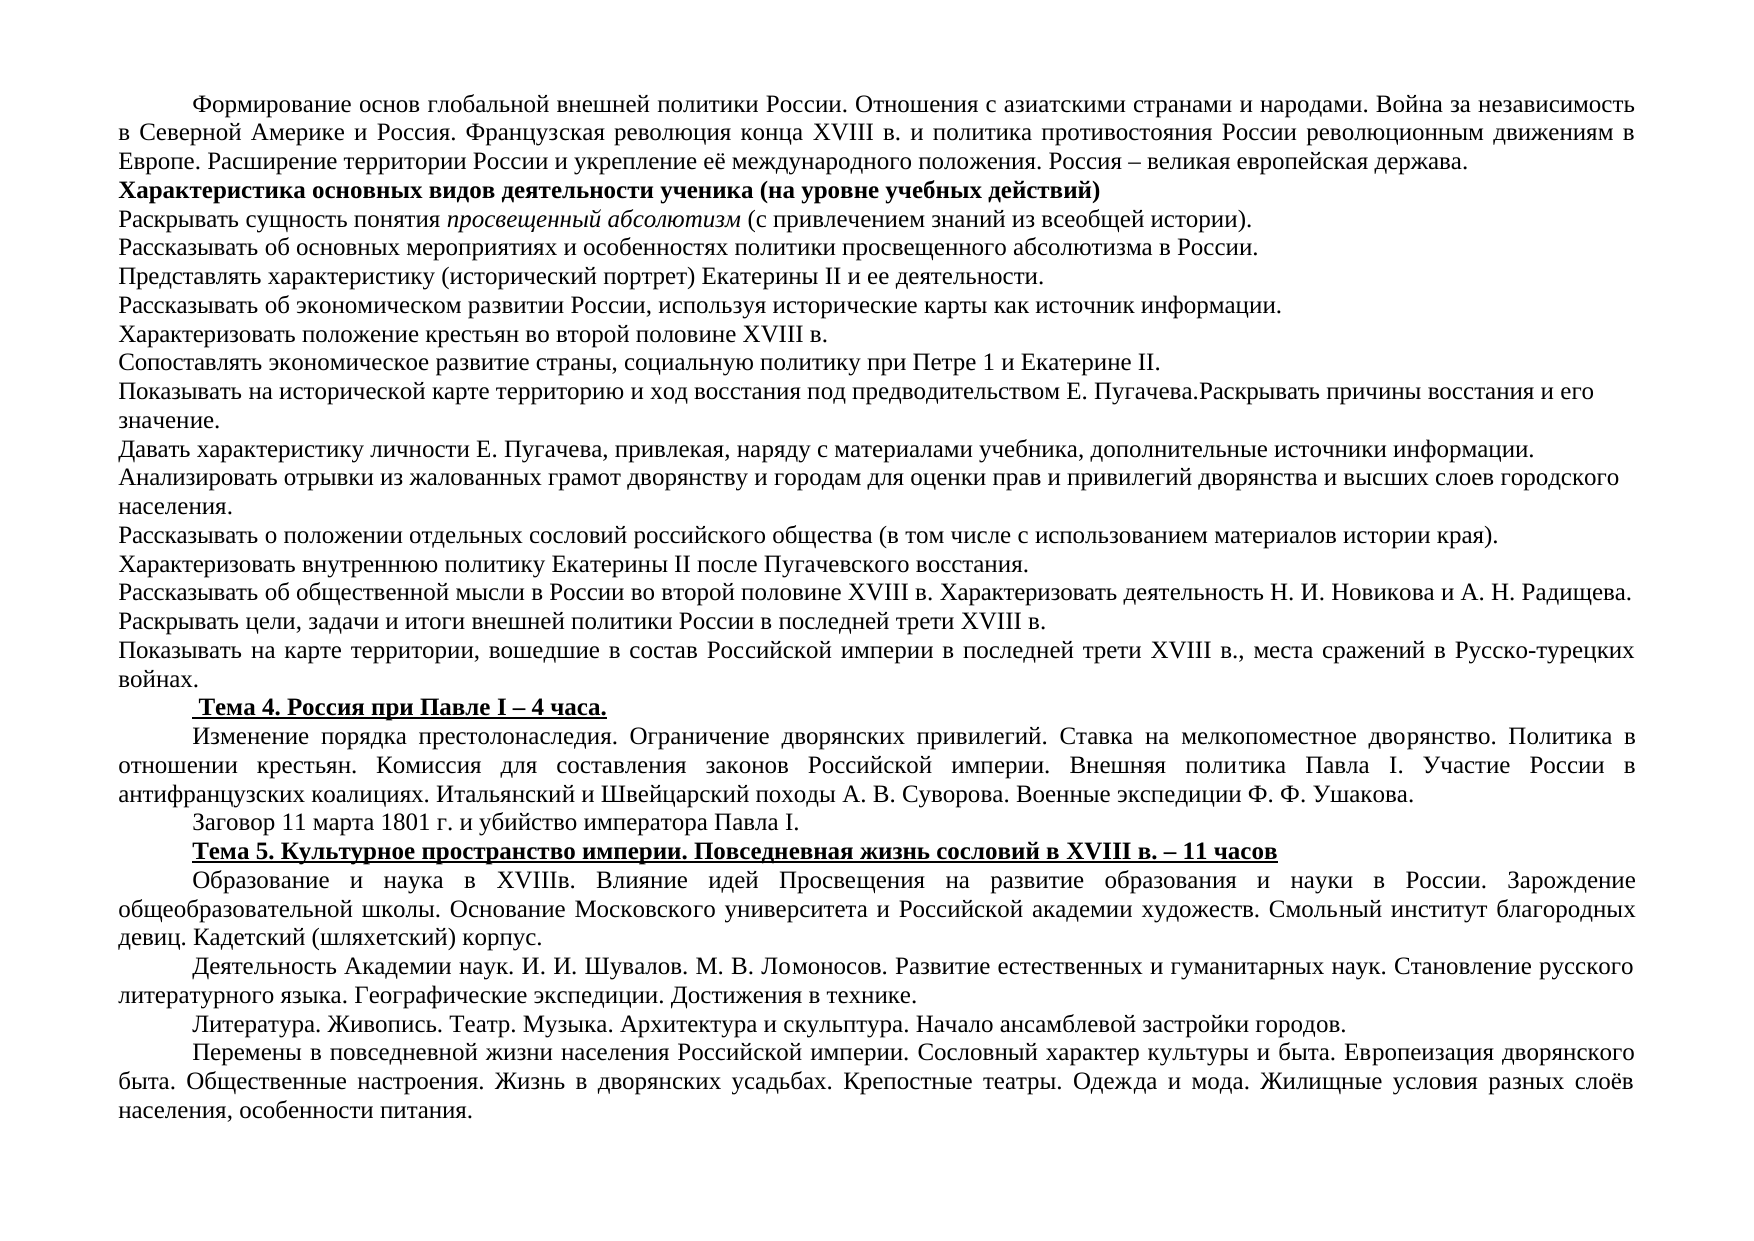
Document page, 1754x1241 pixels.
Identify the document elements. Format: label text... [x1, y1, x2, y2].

text Литература. Живопись. Театр. Музыка. Архитектура и скульптура. Начало ансамблевой застройки городов. [118, 1009, 1635, 1037]
text Образование и наука в XVIIIв. Влияние идей Просвещения на развитие образования и науки в России. Зарождение общеобразовательной школы. Основание Московского университета и Российской академии художеств. Смольный институт благородных девиц. Кадетский (шляхетский) корпус. [118, 865, 1636, 951]
text Сопоставлять экономическое развитие страны, социальную политику при Петре 1 и Екатерине II. [118, 347, 1636, 376]
text Показывать на исторической карте территорию и ход восстания под предводительством Е. Пугачева.Раскрывать причины восстания и его значение. [118, 376, 1636, 434]
text Рассказывать об основных мероприятиях и особенностях политики просвещенного абсолютизма в России. [118, 232, 1636, 261]
text Представлять характеристику (исторический портрет) Екатерины II и ее деятельности. [118, 261, 1636, 290]
text Давать характеристику личности Е. Пугачева, привлекая, наряду с материалами учебника, дополнительные источники информации. [118, 434, 1636, 462]
text Изменение порядка престолонаследия. Ограничение дворянских привилегий. Ставка на мелкопоместное дворянство. Политика в отношении крестьян. Комиссия для составления законов Российской империи. Внешняя политика Павла I. Участие России в антифранцузских коалициях. Итальянский и Швейцарский походы А. В. Суворова. Военные экспедиции Ф. Ф. Ушакова. [118, 721, 1636, 807]
text Показывать на карте территории, вошедшие в состав Российской империи в последней трети XVIII в., места сражений в Русско-турецких войнах. [118, 635, 1636, 692]
text Рассказывать об экономическом развитии России, используя исторические карты как источник информации. [118, 290, 1636, 319]
text Перемены в повседневной жизни населения Российской империи. Сословный характер культуры и быта. Европеизация дворянского быта. Общественные настроения. Жизнь в дворянских усадьбах. Крепостные театры. Одежда и мода. Жилищные условия разных слоёв населения, особенности питания. [118, 1037, 1635, 1124]
text Раскрывать цели, задачи и итоги внешней политики России в последней трети XVIII в. [118, 606, 1636, 635]
text Раскрывать сущность понятия просвещенный абсолютизм (с привлечением знаний из всеобщей истории). [747, 204, 1636, 232]
text Раскрывать сущность понятия просвещенный абсолютизм (с привлечением знаний из всеобщей истории). [118, 204, 440, 232]
text Характеризовать внутреннюю политику Екатерины II после Пугачевского восстания. [118, 549, 1636, 577]
text Анализировать отрывки из жалованных грамот дворянству и городам для оценки прав и привилегий дворянства и высших слоев городского населения. [118, 462, 1636, 520]
text Характеристика основных видов деятельности ученика (на уровне учебных действий) [118, 175, 1636, 204]
text Формирование основ глобальной внешней политики России. Отношения с азиатскими странами и народами. Война за независимость в Северной Америке и Россия. Французская революция конца XVIII в. и политика противостояния России революционным движениям в Европе. Расширение территории России и укрепление её международного положения. Россия – великая европейская держава. [118, 89, 1636, 175]
text Тема 5. Культурное пространство империи. Повседневная жизнь сословий в XVIII в. – 11 часов [118, 836, 1635, 865]
text Характеризовать положение крестьян во второй половине XVIII в. [118, 319, 1636, 347]
text Заговор 11 марта 1801 г. и убийство императора Павла I. [118, 807, 1636, 836]
text Рассказывать об общественной мысли в России во второй половине XVIII в. Характеризовать деятельность Н. И. Новикова и А. Н. Радищева. [118, 577, 1636, 606]
text Рассказывать о положении отдельных сословий российского общества (в том числе с использованием материалов истории края). [118, 520, 1636, 549]
text Тема 4. Россия при Павле I – 4 часа. [118, 692, 1636, 721]
text Деятельность Академии наук. И. И. Шувалов. М. В. Ломоносов. Развитие естественных и гуманитарных наук. Становление русского литературного языка. Географические экспедиции. Достижения в технике. [118, 951, 1635, 1009]
